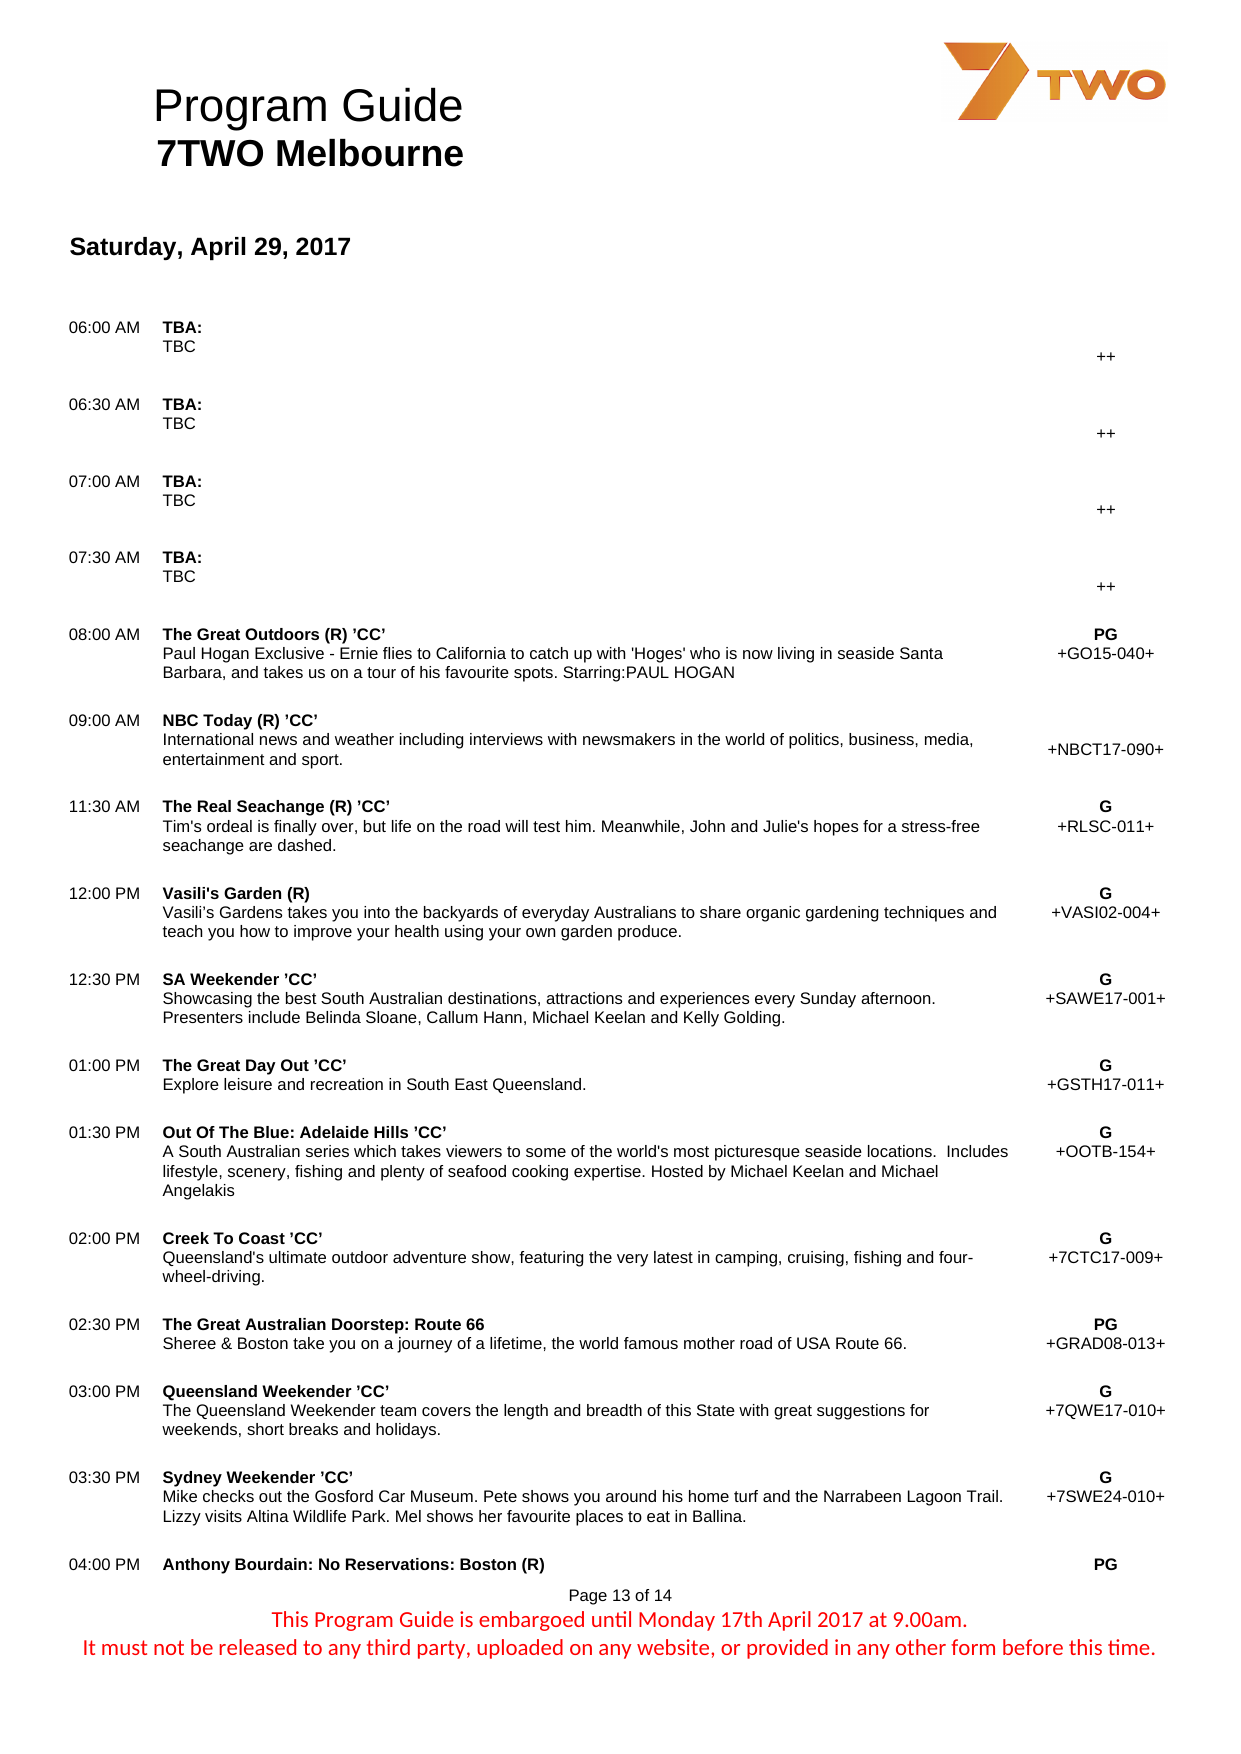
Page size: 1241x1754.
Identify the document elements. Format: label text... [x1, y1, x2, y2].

picture [941, 41, 1168, 122]
table_header The Real Seachange (R) ’CC’ Tim's ordeal is finally over, but life on the road will test him. Meanwhile, John and Julie's hopes for a stress-free seachange are dashed. [151, 797, 1022, 855]
table_header TBA: TBC [151, 395, 1022, 443]
table_header TBA: TBC [151, 318, 1022, 366]
table_header 02:30 PM [51, 1315, 151, 1353]
table_header G +RLSC-011+ [1022, 797, 1189, 855]
table_header 12:30 PM [51, 970, 151, 1027]
table_header The Great Australian Doorstep: Route 66 Sheree & Boston take you on a journey of a lifetime, the world famous mother road of USA Route 66. [151, 1315, 1022, 1353]
table_header G +7CTC17-009+ [1022, 1229, 1189, 1286]
table_header The Great Outdoors (R) ’CC’ Paul Hogan Exclusive - Ernie flies to California to catch up with 'Hoges' who is now living in seaside Santa Barbara, and takes us on a tour of his favourite spots. Starring:PAUL HOGAN [151, 625, 1022, 682]
table_header G +OOTB-154+ [1022, 1123, 1189, 1200]
table_header PG +GRAD08-013+ [1022, 1315, 1189, 1353]
table_header 01:30 PM [51, 1123, 151, 1200]
table_header TBA: TBC [151, 548, 1022, 596]
table_header 07:00 AM [51, 471, 151, 519]
table_header Sydney Weekender ’CC’ Mike checks out the Gosford Car Museum. Pete shows you around his home turf and the Narrabeen Lagoon Trail. Lizzy visits Altina Wildlife Park. Mel shows her favourite places to eat in Ballina. [151, 1468, 1022, 1526]
table_header G +7QWE17-010+ [1022, 1382, 1189, 1439]
table_header ++ [1022, 471, 1189, 519]
table_header Creek To Coast ’CC’ Queensland's ultimate outdoor adventure show, featuring the very latest in camping, cruising, fishing and four-wheel-driving. [151, 1229, 1022, 1286]
table_header TBA: TBC [151, 471, 1022, 519]
table_header SA Weekender ’CC’ Showcasing the best South Australian destinations, attractions and experiences every Sunday afternoon. Presenters include Belinda Sloane, Callum Hann, Michael Keelan and Kelly Golding. [151, 970, 1022, 1027]
table_header 01:00 PM [51, 1056, 151, 1094]
table_header 04:00 PM [51, 1554, 151, 1573]
table_header 03:30 PM [51, 1468, 151, 1526]
table_header PG +NORE07-009+ [1022, 1554, 1189, 1573]
table_header 06:30 AM [51, 395, 151, 443]
table_header ++ [1022, 395, 1189, 443]
table_header G +SAWE17-001+ [1022, 970, 1189, 1027]
table_header 02:00 PM [51, 1229, 151, 1286]
table_header 06:00 AM [51, 318, 151, 366]
table_header ++ [1022, 548, 1189, 596]
table_header Out Of The Blue: Adelaide Hills ’CC’ A South Australian series which takes viewers to some of the world's most picturesque seaside locations. Includes lifestyle, scenery, fishing and plenty of seafood cooking expertise. Hosted by Michael Keelan and Michael Angelakis [151, 1123, 1022, 1200]
table_header Vasili's Garden (R) Vasili’s Gardens takes you into the backyards of everyday Australians to share organic gardening techniques and teach you how to improve your health using your own garden produce. [151, 884, 1022, 941]
table_header +NBCT17-090+ [1022, 711, 1189, 768]
table_header G +GSTH17-011+ [1022, 1056, 1189, 1094]
table_header 11:30 AM [51, 797, 151, 855]
table_header The Great Day Out ’CC’ Explore leisure and recreation in South East Queensland. [151, 1056, 1022, 1094]
table_header G +VASI02-004+ [1022, 884, 1189, 941]
table_header PG +GO15-040+ [1022, 625, 1189, 682]
table_header ++ [1022, 318, 1189, 366]
table_header G +7SWE24-010+ [1022, 1468, 1189, 1526]
table_header 09:00 AM [51, 711, 151, 768]
table_header Queensland Weekender ’CC’ The Queensland Weekender team covers the length and breadth of this State with great suggestions for weekends, short breaks and holidays. [151, 1382, 1022, 1439]
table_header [151, 1554, 1022, 1573]
table_header 12:00 PM [51, 884, 151, 941]
text Saturday, April 29, 2017 [62, 232, 1178, 261]
table_header 08:00 AM [51, 625, 151, 682]
table_header 07:30 AM [51, 548, 151, 596]
table_header NBC Today (R) ’CC’ International news and weather including interviews with newsmakers in the world of politics, business, media, entertainment and sport. [151, 711, 1022, 768]
table_header 03:00 PM [51, 1382, 151, 1439]
